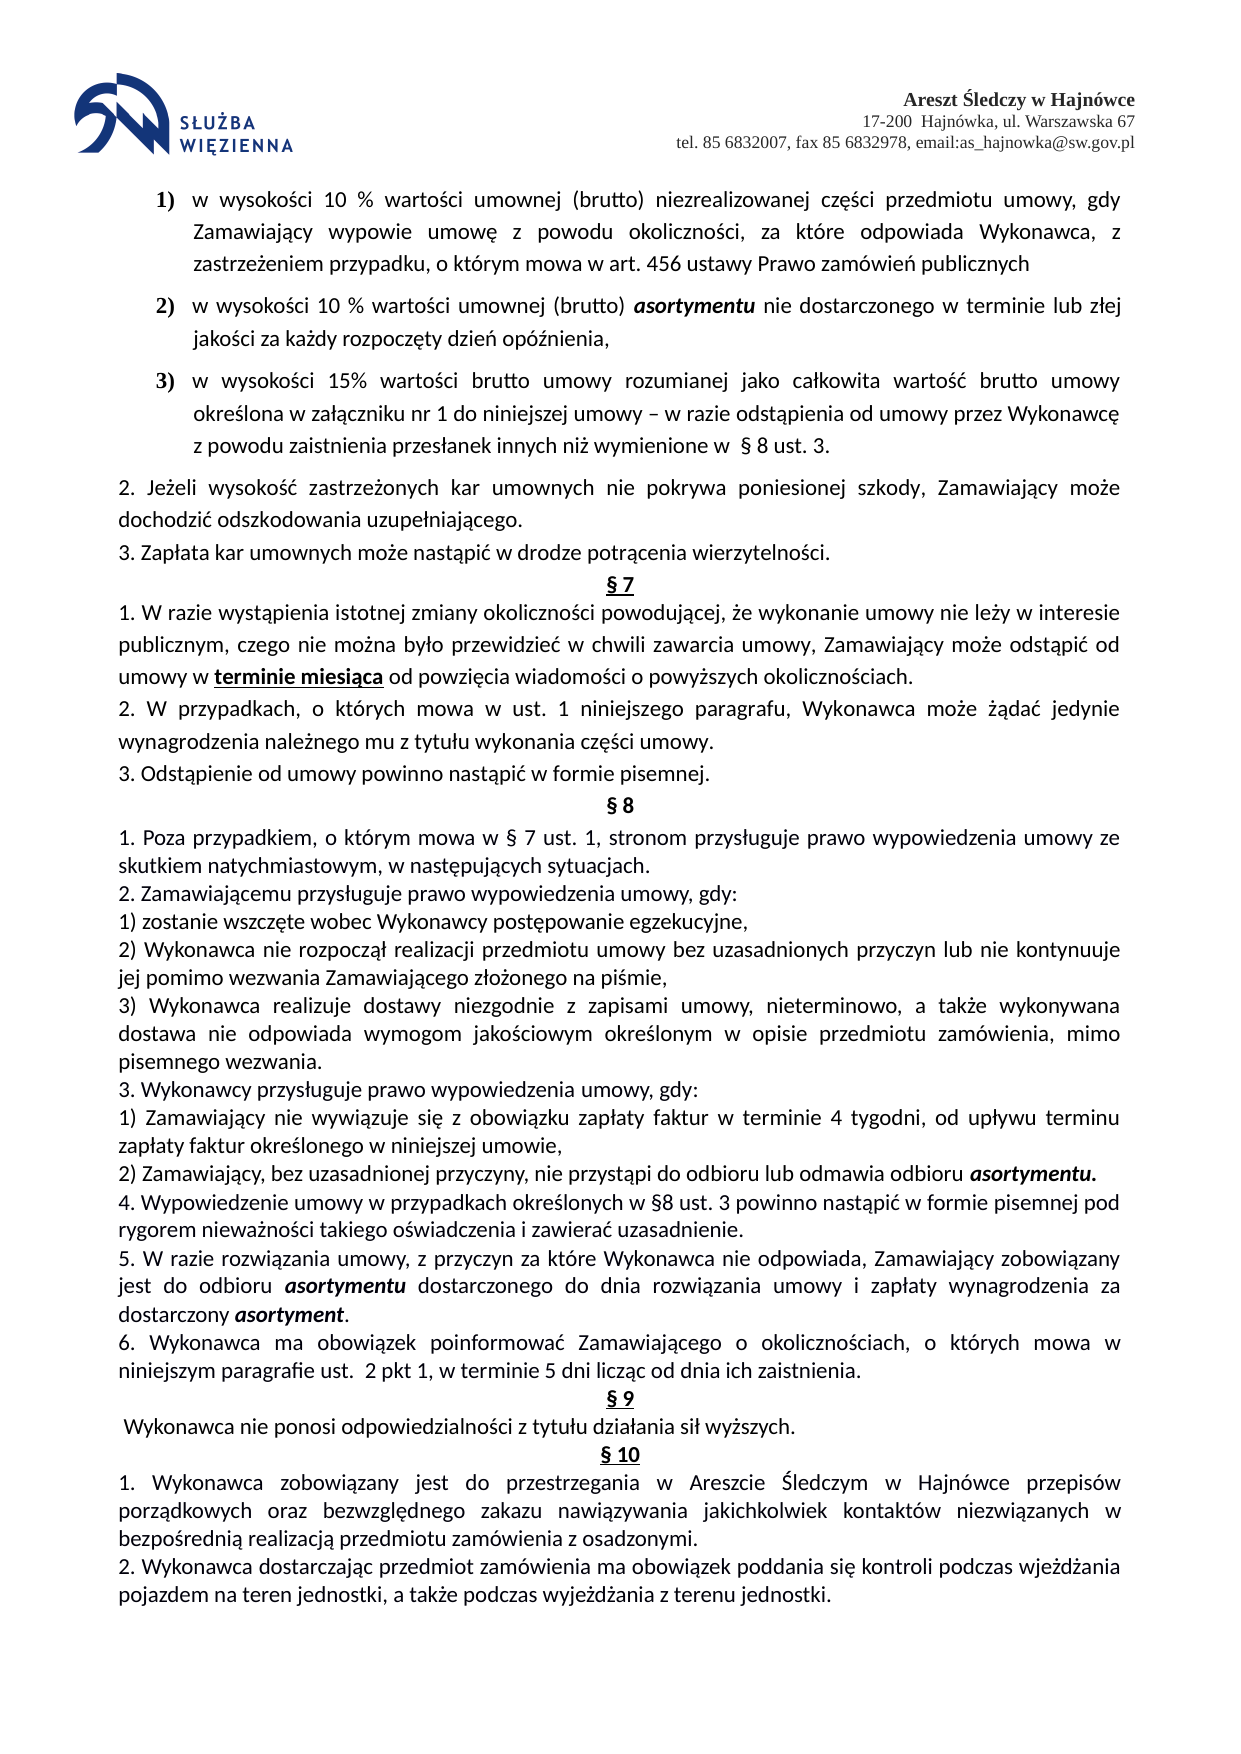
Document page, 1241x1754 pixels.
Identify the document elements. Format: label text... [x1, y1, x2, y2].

text 2. W przypadkach, o których mowa w ust. 1 niniejszego paragrafu, Wykonawca może żądać jedynie wynagrodzenia należnego mu z tytułu wykonania części umowy. [118, 694, 1122, 755]
text 1) Zamawiający nie wywiązuje się z obowiązku zapłaty faktur w terminie 4 tygodni, od upływu terminu zapłaty faktur określonego w niniejszej umowie, [118, 1103, 1122, 1159]
text 3. Wykonawcy przysługuje prawo wypowiedzenia umowy, gdy: [118, 1076, 1122, 1103]
text 1. Poza przypadkiem, o którym mowa w § 7 ust. 1, stronom przysługuje prawo wypowiedzenia umowy ze skutkiem natychmiastowym, w następujących sytuacjach. [118, 823, 1122, 879]
list w wysokości 15% wartości brutto umowy rozumianej jako całkowita wartość brutto umowy określona w załączniku nr 1 do niniejszej umowy – w razie odstąpienia od umowy przez Wykonawcę z powodu zaistnienia przesłanek innych niż wymienione w § 8 ust. 3. [156, 366, 1122, 459]
text § 8 [118, 791, 1122, 819]
text 2. Zamawiającemu przysługuje prawo wypowiedzenia umowy, gdy: [118, 879, 1122, 907]
text 1. Wykonawca zobowiązany jest do przestrzegania w Areszcie Śledczym w Hajnówce przepisów porządkowych oraz bezwzględnego zakazu nawiązywania jakichkolwiek kontaktów niezwiązanych w bezpośrednią realizacją przedmiotu zamówienia z osadzonymi. [118, 1468, 1122, 1552]
text 6. Wykonawca ma obowiązek poinformować Zamawiającego o okolicznościach, o których mowa w niniejszym paragrafie ust. 2 pkt 1, w terminie 5 dni licząc od dnia ich zaistnienia. [118, 1328, 1122, 1384]
text 1) zostanie wszczęte wobec Wykonawcy postępowanie egzekucyjne, [118, 907, 1122, 935]
text § 10 [118, 1440, 1122, 1468]
text Wykonawca nie ponosi odpowiedzialności z tytułu działania sił wyższych. [118, 1412, 1122, 1440]
text 3) Wykonawca realizuje dostawy niezgodnie z zapisami umowy, nieterminowo, a także wykonywana dostawa nie odpowiada wymogom jakościowym określonym w opisie przedmiotu zamówienia, mimo pisemnego wezwania. [118, 991, 1122, 1076]
list w wysokości 10 % wartości umownej (brutto) asortymentu nie dostarczonego w terminie lub złej jakości za każdy rozpoczęty dzień opóźnienia, [156, 292, 1122, 352]
text 1. W razie wystąpienia istotnej zmiany okoliczności powodującej, że wykonanie umowy nie leży w interesie publicznym, czego nie można było przewidzieć w chwili zawarcia umowy, Zamawiający może odstąpić od umowy w terminie miesiąca od powzięcia wiadomości o powyższych okolicznościach. [118, 598, 1122, 690]
text 2. Wykonawca dostarczając przedmiot zamówienia ma obowiązek poddania się kontroli podczas wjeżdżania pojazdem na teren jednostki, a także podczas wyjeżdżania z terenu jednostki. [118, 1552, 1122, 1608]
list w wysokości 10 % wartości umownej (brutto) niezrealizowanej części przedmiotu umowy, gdy Zamawiający wypowie umowę z powodu okoliczności, za które odpowiada Wykonawca, z zastrzeżeniem przypadku, o którym mowa w art. 456 ustawy Prawo zamówień publicznych [156, 185, 1122, 277]
text § 7 [118, 570, 1122, 598]
text 2) Wykonawca nie rozpoczął realizacji przedmiotu umowy bez uzasadnionych przyczyn lub nie kontynuuje jej pomimo wezwania Zamawiającego złożonego na piśmie, [118, 935, 1122, 991]
text 3. Zapłata kar umownych może nastąpić w drodze potrącenia wierzytelności. [118, 538, 1122, 566]
text 4. Wypowiedzenie umowy w przypadkach określonych w §8 ust. 3 powinno nastąpić w formie pisemnej pod rygorem nieważności takiego oświadczenia i zawierać uzasadnienie. [118, 1188, 1122, 1244]
text 5. W razie rozwiązania umowy, z przyczyn za które Wykonawca nie odpowiada, Zamawiający zobowiązany jest do odbioru asortymentu dostarczonego do dnia rozwiązania umowy i zapłaty wynagrodzenia za dostarczony asortyment. [118, 1244, 1122, 1328]
text 2) Zamawiający, bez uzasadnionej przyczyny, nie przystąpi do odbioru lub odmawia odbioru asortymentu. [118, 1159, 1122, 1188]
text 2. Jeżeli wysokość zastrzeżonych kar umownych nie pokrywa poniesionej szkody, Zamawiający może dochodzić odszkodowania uzupełniającego. [118, 473, 1122, 534]
text § 9 [118, 1384, 1122, 1412]
picture [74, 73, 293, 156]
text 3. Odstąpienie od umowy powinno nastąpić w formie pisemnej. [118, 759, 1122, 787]
